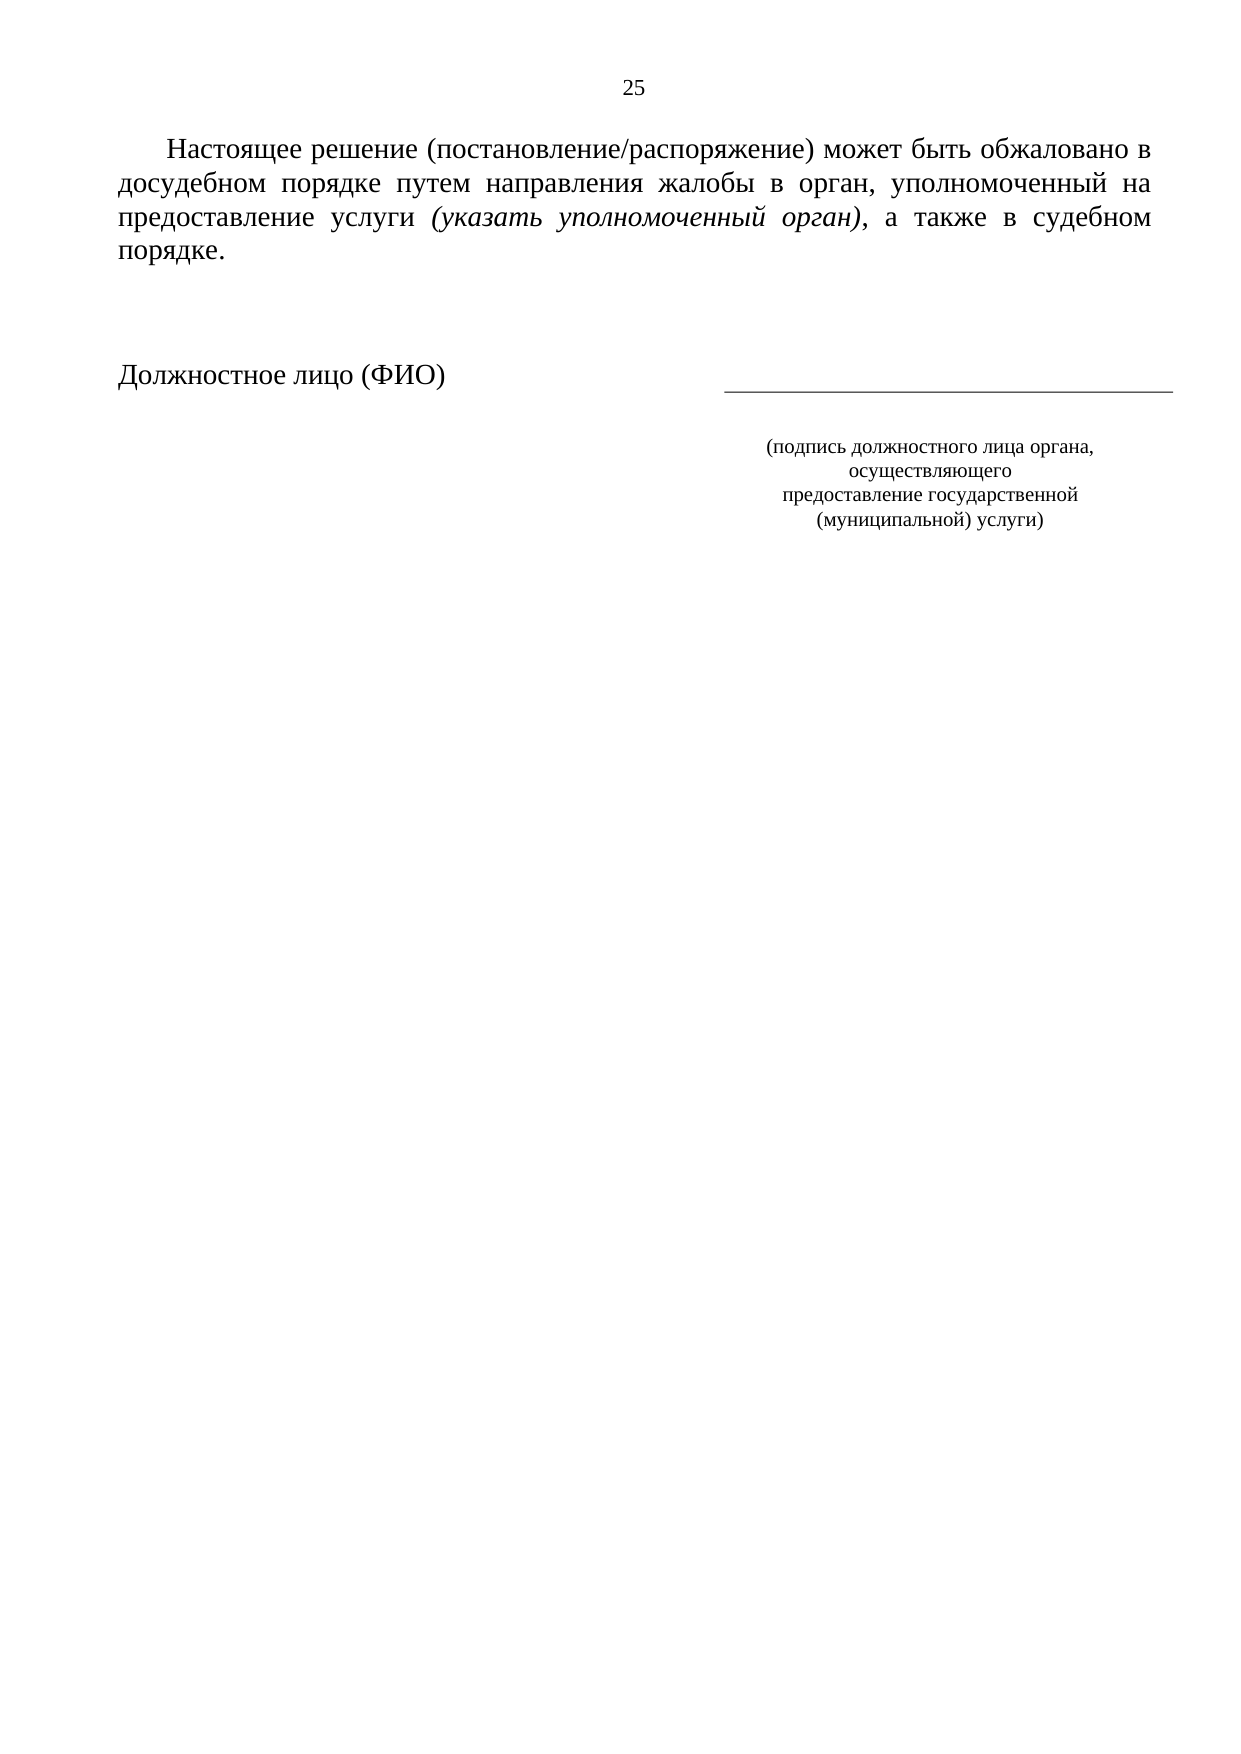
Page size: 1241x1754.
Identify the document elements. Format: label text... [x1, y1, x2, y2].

text (подпись должностного лица органа, осуществляющего [715, 434, 1145, 482]
text Настоящее решение (постановление/распоряжение) может быть обжаловано в досудебном порядке путем направления жалобы в орган, уполномоченный на предоставление услуги (указать уполномоченный орган), а также в судебном порядке. [118, 132, 1152, 266]
text предоставление государственной (муниципальной) услуги) [715, 482, 1145, 531]
text Должностное лицо (ФИО) [118, 357, 1169, 390]
